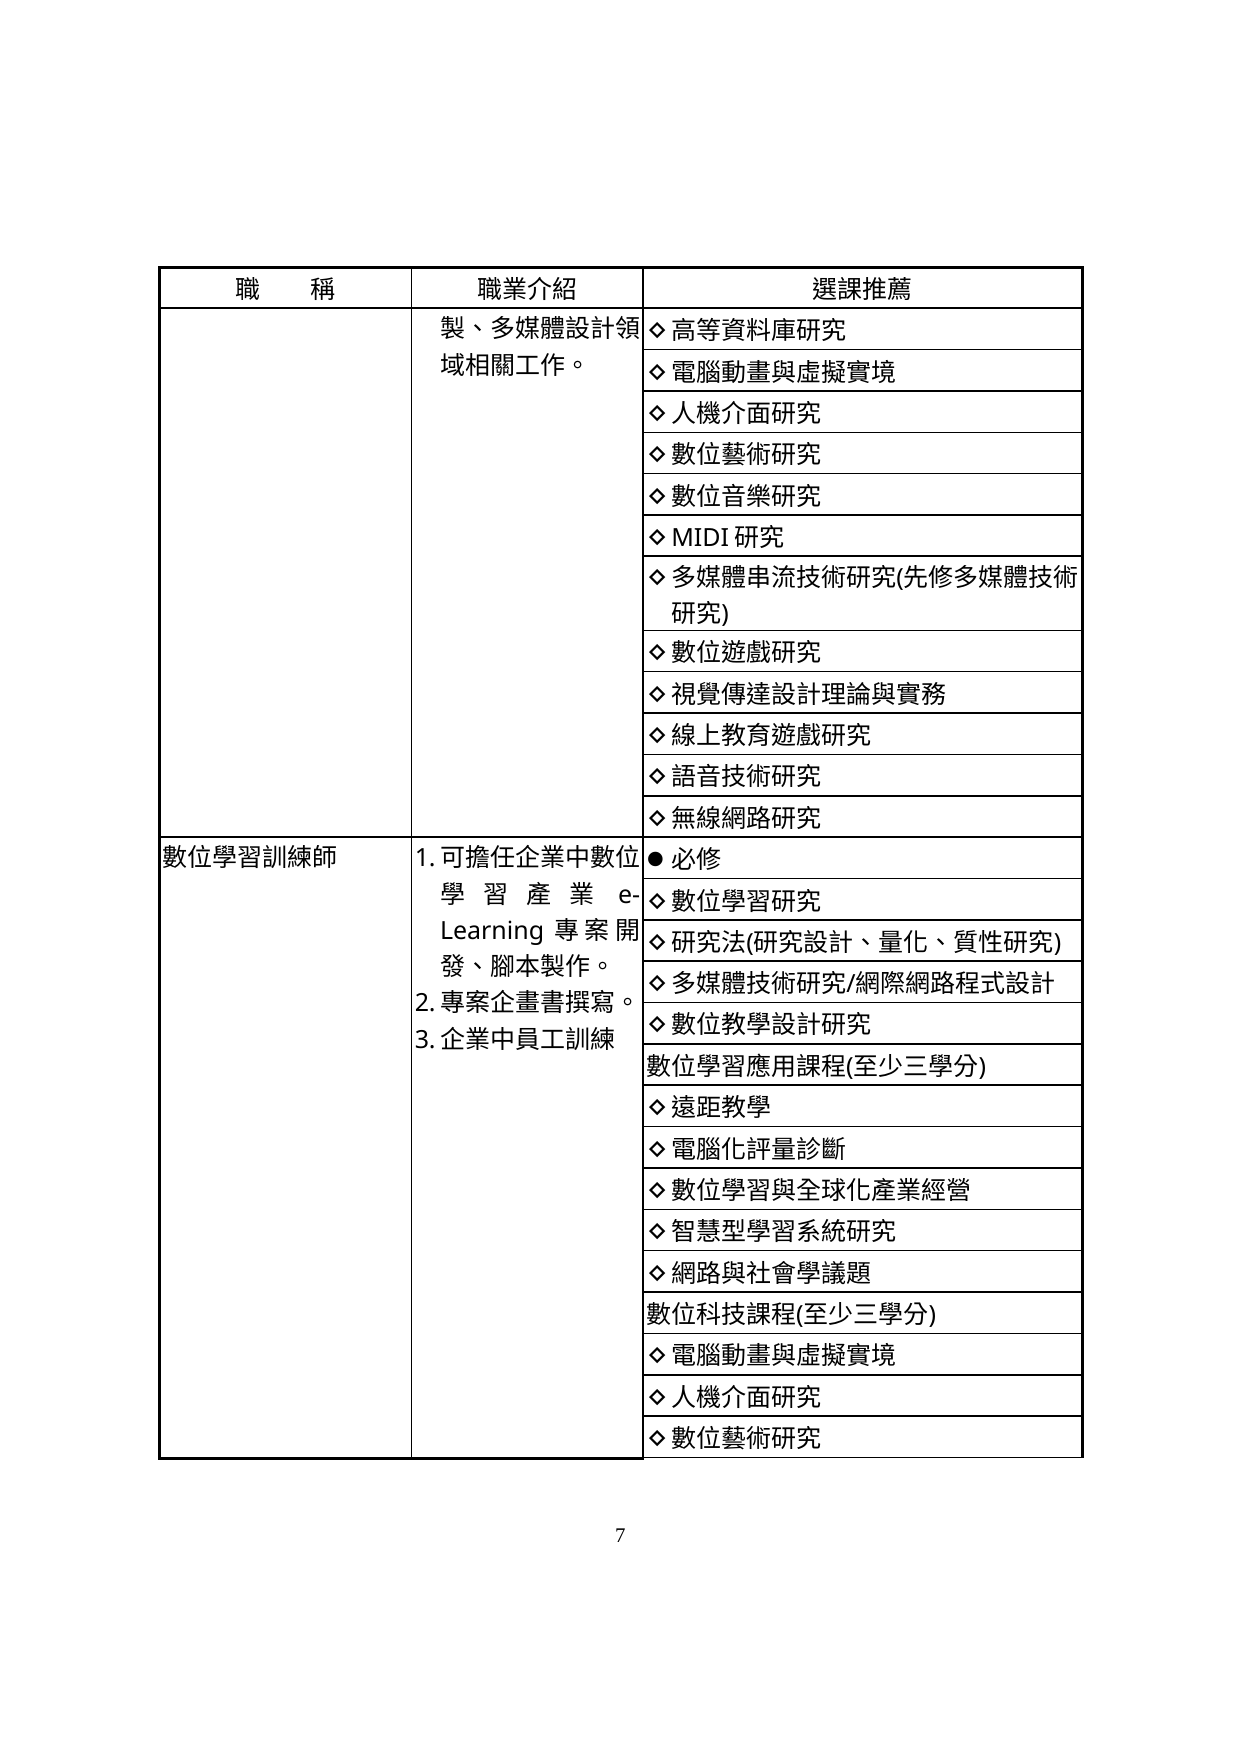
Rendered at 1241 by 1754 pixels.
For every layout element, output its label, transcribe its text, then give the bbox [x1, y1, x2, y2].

table_cell 語音技術研究 [644, 755, 1081, 795]
table_cell 多媒體串流技術研究(先修多媒體技術研究) [644, 557, 1081, 629]
table_cell 無線網路研究 [644, 797, 1081, 836]
table_cell 數位教學設計研究 [644, 1003, 1081, 1043]
table_cell 網路與社會學議題 [644, 1251, 1081, 1291]
table_cell 電腦動畫與虛擬實境 [644, 350, 1081, 390]
table_cell 數位遊戲研究 [644, 631, 1081, 671]
table_cell 可擔任企業中數位學習產業e-Learning專案開發、腳本製作。 專案企畫書撰寫。 企業中員工訓練 [412, 838, 642, 1457]
table_header 選課推薦 [644, 269, 1081, 307]
table_cell 數位學習訓練師 [161, 838, 411, 1457]
table_cell 高等資料庫研究 [644, 309, 1081, 349]
table_cell 多媒體技術研究/網際網路程式設計 [644, 962, 1081, 1002]
table_cell 數位學習研究 [644, 879, 1081, 919]
table_cell 必修 [644, 838, 1081, 878]
table_cell 智慧型學習系統研究 [644, 1210, 1081, 1250]
table_cell 線上教育遊戲研究 [644, 714, 1081, 753]
table_cell 數位學習應用課程(至少三學分) [644, 1045, 1081, 1084]
table_cell 數位藝術研究 [644, 433, 1081, 473]
table_cell 數位科技課程(至少三學分) [644, 1293, 1081, 1332]
table_cell 遠距教學 [644, 1086, 1081, 1126]
table_cell 數位音樂研究 [644, 474, 1081, 514]
table_cell 電腦化評量診斷 [644, 1127, 1081, 1167]
table_header 職業介紹 [412, 269, 642, 307]
table_cell 數位藝術研究 [644, 1417, 1081, 1457]
table_cell 人機介面研究 [644, 1376, 1081, 1415]
table_cell 人機介面研究 [644, 392, 1081, 431]
table_cell 視覺傳達設計理論與實務 [644, 672, 1081, 712]
table_cell 研究法(研究設計、量化、質性研究) [644, 921, 1081, 960]
table_cell 電腦動畫與虛擬實境 [644, 1334, 1081, 1374]
table_header 職 稱 [161, 269, 411, 307]
table_cell 數位學習與全球化產業經營 [644, 1169, 1081, 1208]
table_cell MIDI研究 [644, 516, 1081, 555]
